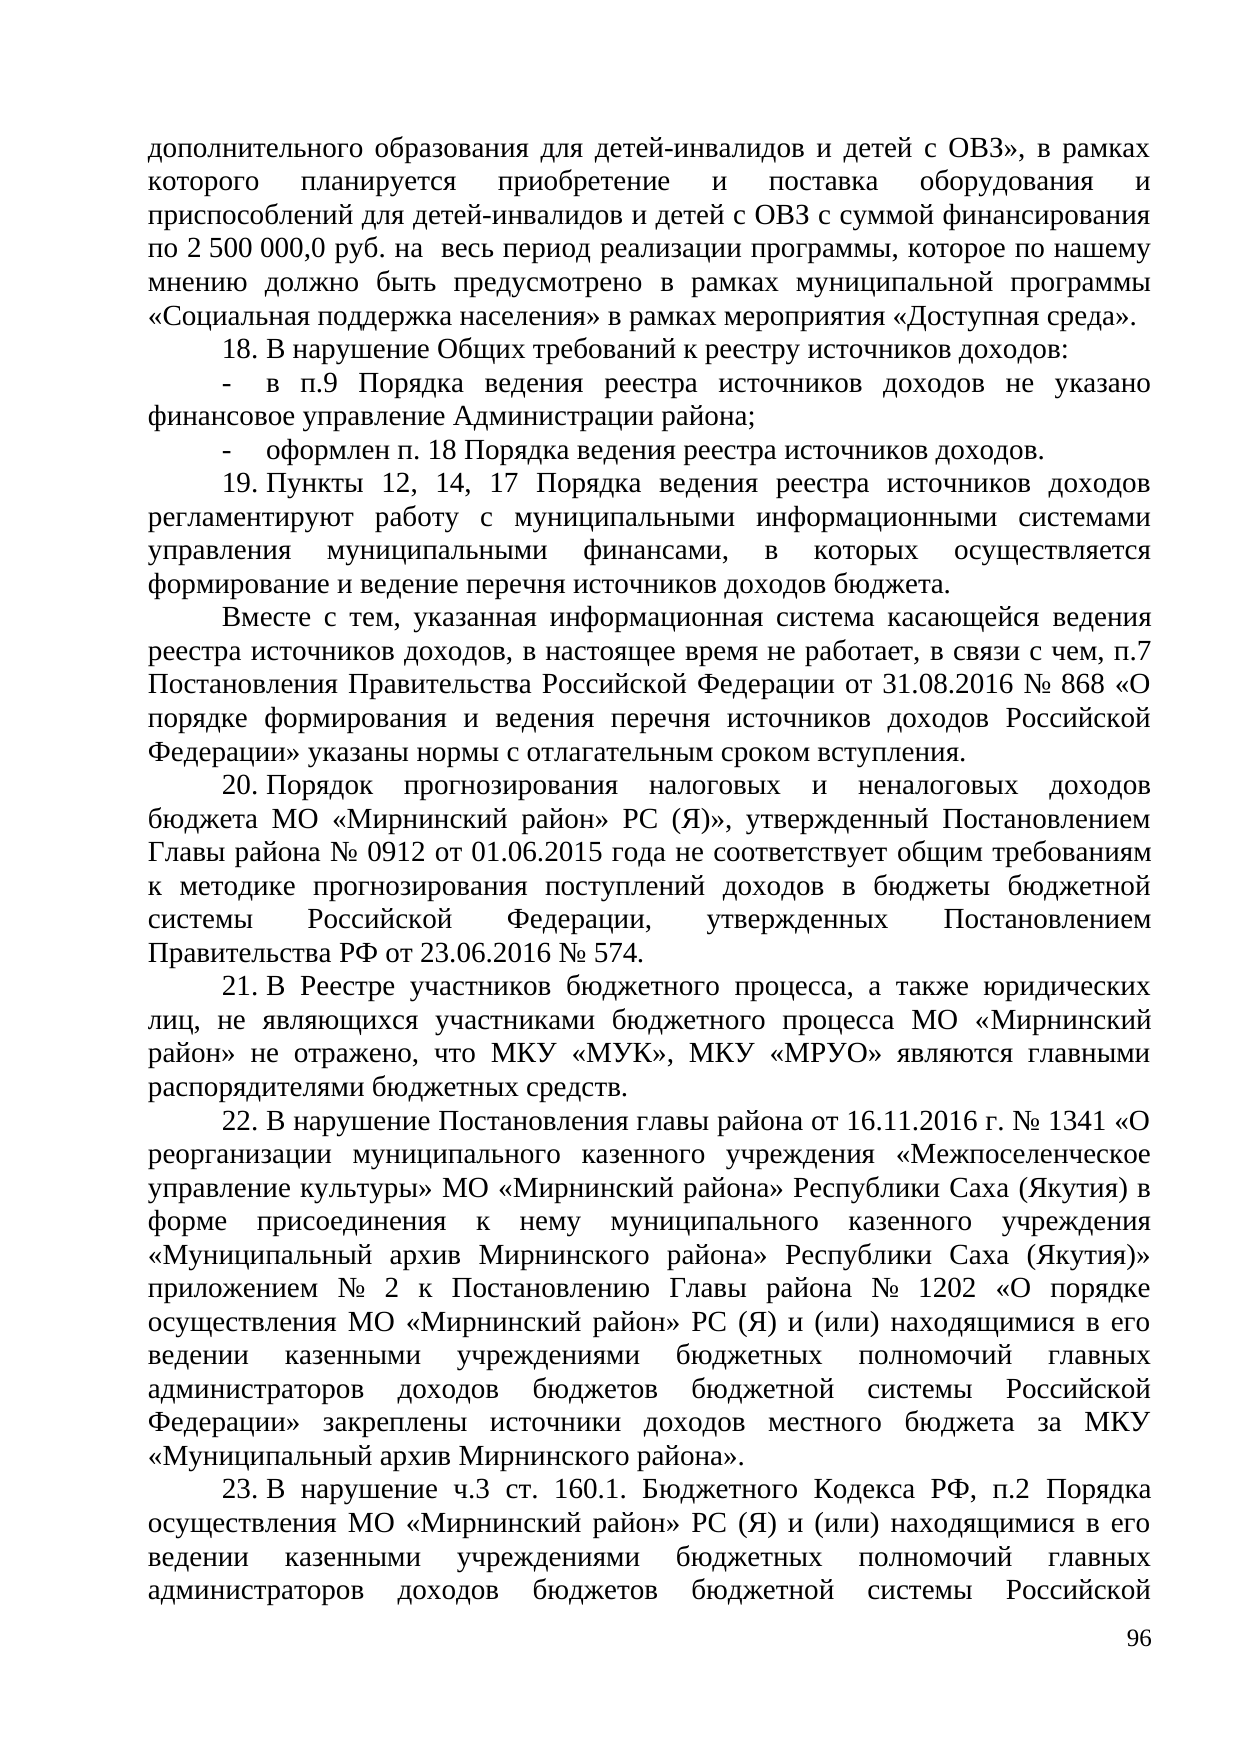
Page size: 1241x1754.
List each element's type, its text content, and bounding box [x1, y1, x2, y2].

list В нарушение Постановления главы района от 16.11.2016 г. № 1341 «О реорганизации муниципального казенного учреждения «Межпоселенческое управление культуры» МО «Мирнинский района» Республики Саха (Якутия) в форме присоединения к нему муниципального казенного учреждения «Муниципальный архив Мирнинского района» Республики Саха (Якутия)» приложением № 2 к Постановлению Главы района № 1202 «О порядке осуществления МО «Мирнинский район» РС (Я) и (или) находящимися в его ведении казенными учреждениями бюджетных полномочий главных администраторов доходов бюджетов бюджетной системы Российской Федерации» закреплены источники доходов местного бюджета за МКУ «Муниципальный архив Мирнинского района». [148, 1103, 1152, 1472]
text Вместе с тем, указанная информационная система касающейся ведения реестра источников доходов, в настоящее время не работает, в связи с чем, п.7 Постановления Правительства Российской Федерации от 31.08.2016 № 868 «О порядке формирования и ведения перечня источников доходов Российской Федерации» указаны нормы с отлагательным сроком вступления. [148, 599, 1152, 767]
list В нарушение Общих требований к реестру источников доходов: [148, 331, 1152, 365]
list Пункты 12, 14, 17 Порядка ведения реестра источников доходов регламентируют работу с муниципальными информационными системами управления муниципальными финансами, в которых осуществляется формирование и ведение перечня источников доходов бюджета. [148, 465, 1152, 599]
list Порядок прогнозирования налоговых и неналоговых доходов бюджета МО «Мирнинский район» РС (Я)», утвержденный Постановлением Главы района № 0912 от 01.06.2015 года не соответствует общим требованиям к методике прогнозирования поступлений доходов в бюджеты бюджетной системы Российской Федерации, утвержденных Постановлением Правительства РФ от 23.06.2016 № 574. [148, 767, 1152, 968]
text - оформлен п. 18 Порядка ведения реестра источников доходов. [148, 432, 1152, 465]
text - в п.9 Порядка ведения реестра источников доходов не указано финансовое управление Администрации района; [148, 365, 1152, 432]
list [148, 1472, 1152, 1606]
list В Реестре участников бюджетного процесса, а также юридических лиц, не являющихся участниками бюджетного процесса МО «Мирнинский район» не отражено, что МКУ «МУК», МКУ «МРУО» являются главными распорядителями бюджетных средств. [148, 968, 1152, 1103]
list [148, 130, 1152, 331]
